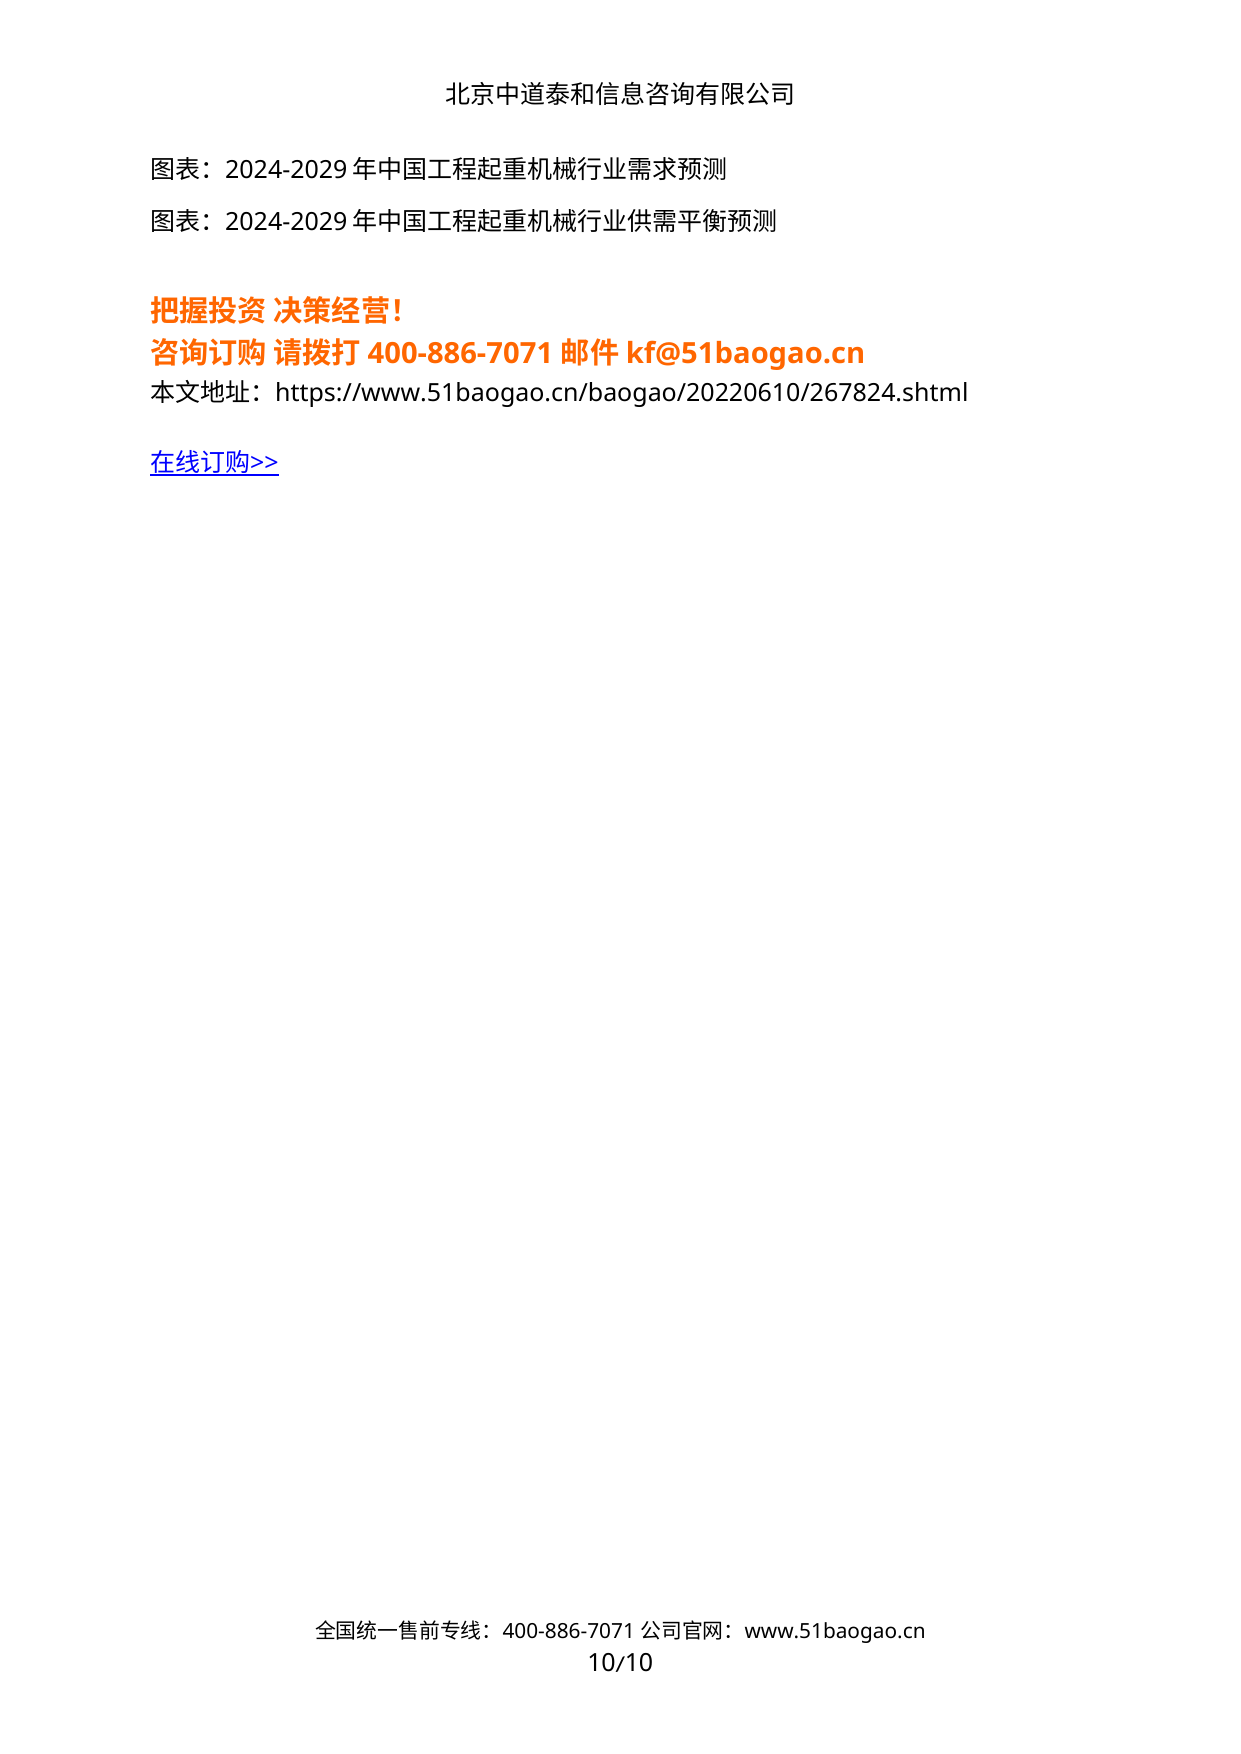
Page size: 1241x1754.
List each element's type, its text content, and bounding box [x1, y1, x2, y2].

text 图表：2024-2029年中国工程起重机械行业需求预测 [150, 150, 1090, 186]
text 图表：2024-2029年中国工程起重机械行业供需平衡预测 [150, 202, 1090, 238]
text 在线订购>> [150, 409, 1090, 479]
text 把握投资 决策经营！咨询订购 请拨打 400-886-7071 邮件 kf@51baogao.cn本文地址：https://www.51baogao.cn/baogao/20220610/267824.shtml [150, 254, 1090, 409]
